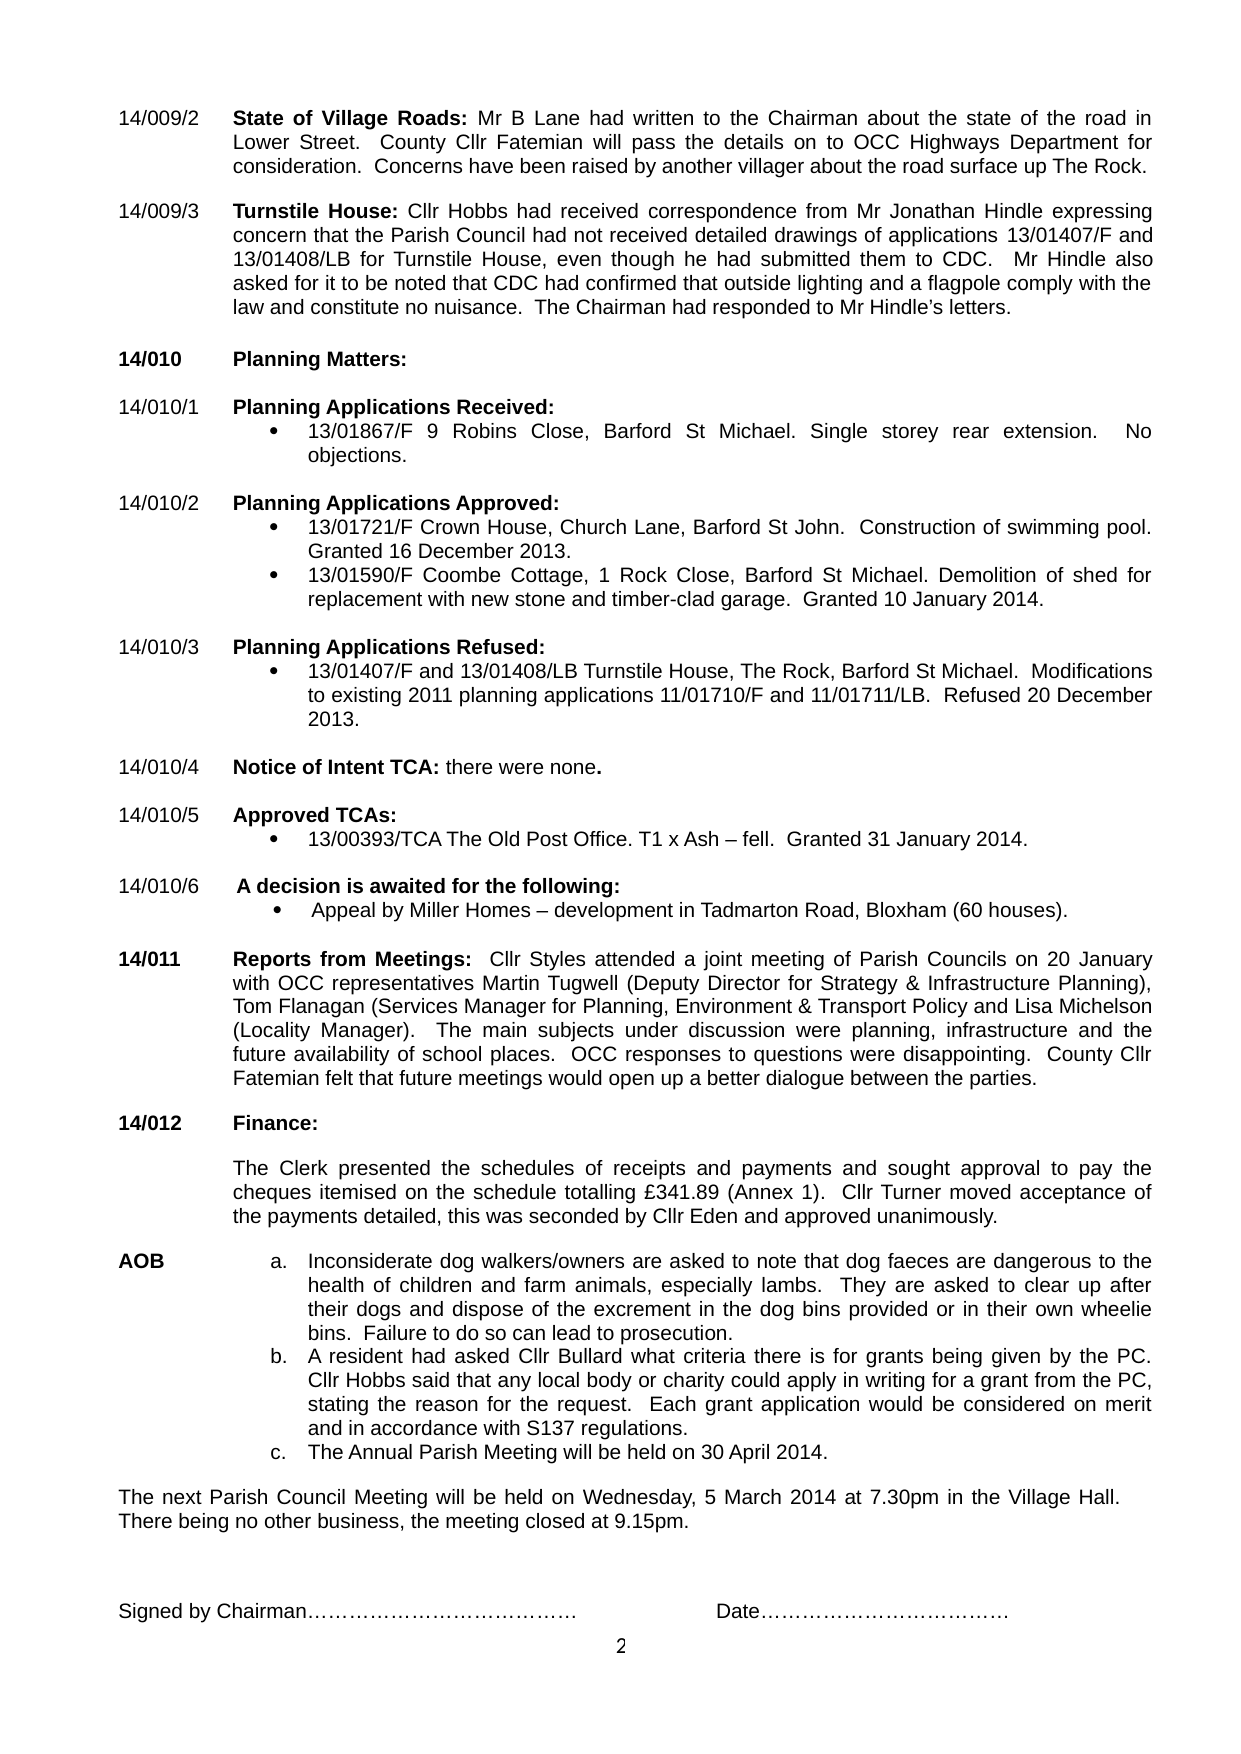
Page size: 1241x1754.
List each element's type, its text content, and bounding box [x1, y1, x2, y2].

table_cell 14/010 [107, 347, 221, 395]
text The next Parish Council Meeting will be held on Wednesday, 5 March 2014 at 7.30pm in the Village Hall. There being no other business, the meeting closed at 9.15pm. [118, 1485, 1122, 1533]
table_cell Finance: The Clerk presented the schedules of receipts and payments and sought approval to pay the cheques itemised on the schedule totalling £341.89 (Annex 1). Cllr Turner moved acceptance of the payments detailed, this was seconded by Cllr Eden and approved unanimously. [221, 1111, 1165, 1248]
table_cell 14/010/2 [107, 491, 221, 634]
table_cell 14/009/3 [107, 199, 221, 347]
table_cell AOB [107, 1249, 221, 1485]
table_cell 14/010/5 [107, 803, 221, 874]
text Signed by Chairman………………………………… Date……………………………… [118, 1598, 1122, 1622]
table_cell Planning Matters: [221, 347, 1165, 395]
table_cell Inconsiderate dog walkers/owners are asked to note that dog faeces are dangerous to the health of children and farm animals, especially lambs. They are asked to clear up after their dogs and dispose of the excrement in the dog bins provided or in their own wheelie bins. Failure to do so can lead to prosecution. A resident had asked Cllr Bullard what criteria there is for grants being given by the PC. Cllr Hobbs said that any local body or charity could apply in writing for a grant from the PC, stating the reason for the request. Each grant application would be considered on merit and in accordance with S137 regulations. The Annual Parish Meeting will be held on 30 April 2014. [221, 1249, 1165, 1485]
table_header 14/009/2 [107, 106, 221, 199]
table_cell 14/010/1 [107, 395, 221, 491]
table_cell 14/010/3 [107, 635, 221, 754]
table_cell Planning Applications Approved: 13/01721/F Crown House, Church Lane, Barford St John. Construction of swimming pool. Granted 16 December 2013. 13/01590/F Coombe Cottage, 1 Rock Close, Barford St Michael. Demolition of shed for replacement with new stone and timber-clad garage. Granted 10 January 2014. [221, 491, 1165, 634]
table_cell 14/011 [107, 946, 221, 1111]
table_cell Approved TCAs: 13/00393/TCA The Old Post Office. T1 x Ash – fell. Granted 31 January 2014. [221, 803, 1165, 874]
table_cell Notice of Intent TCA: there were none. [221, 755, 1165, 802]
table_cell Planning Applications Refused: 13/01407/F and 13/01408/LB Turnstile House, The Rock, Barford St Michael. Modifications to existing 2011 planning applications 11/01710/F and 11/01711/LB. Refused 20 December 2013. [221, 635, 1165, 754]
table_cell Turnstile House: Cllr Hobbs had received correspondence from Mr Jonathan Hindle expressing concern that the Parish Council had not received detailed drawings of applications 13/01407/F and 13/01408/LB for Turnstile House, even though he had submitted them to CDC. Mr Hindle also asked for it to be noted that CDC had confirmed that outside lighting and a flagpole comply with the law and constitute no nuisance. The Chairman had responded to Mr Hindle’s letters. [221, 199, 1165, 347]
table_header State of Village Roads: Mr B Lane had written to the Chairman about the state of the road in Lower Street. County Cllr Fatemian will pass the details on to OCC Highways Department for consideration. Concerns have been raised by another villager about the road surface up The Rock. [221, 106, 1165, 199]
table_cell 14/012 [107, 1111, 221, 1248]
table_cell 14/010/4 [107, 755, 221, 802]
table_cell Planning Applications Received: 13/01867/F 9 Robins Close, Barford St Michael. Single storey rear extension. No objections. [221, 395, 1165, 491]
table_cell A decision is awaited for the following: Appeal by Miller Homes – development in Tadmarton Road, Bloxham (60 houses). [221, 874, 1165, 946]
table_cell 14/010/6 [107, 874, 221, 946]
table_cell Reports from Meetings: Cllr Styles attended a joint meeting of Parish Councils on 20 January with OCC representatives Martin Tugwell (Deputy Director for Strategy & Infrastructure Planning), Tom Flanagan (Services Manager for Planning, Environment & Transport Policy and Lisa Michelson (Locality Manager). The main subjects under discussion were planning, infrastructure and the future availability of school places. OCC responses to questions were disappointing. County Cllr Fatemian felt that future meetings would open up a better dialogue between the parties. [221, 946, 1165, 1111]
